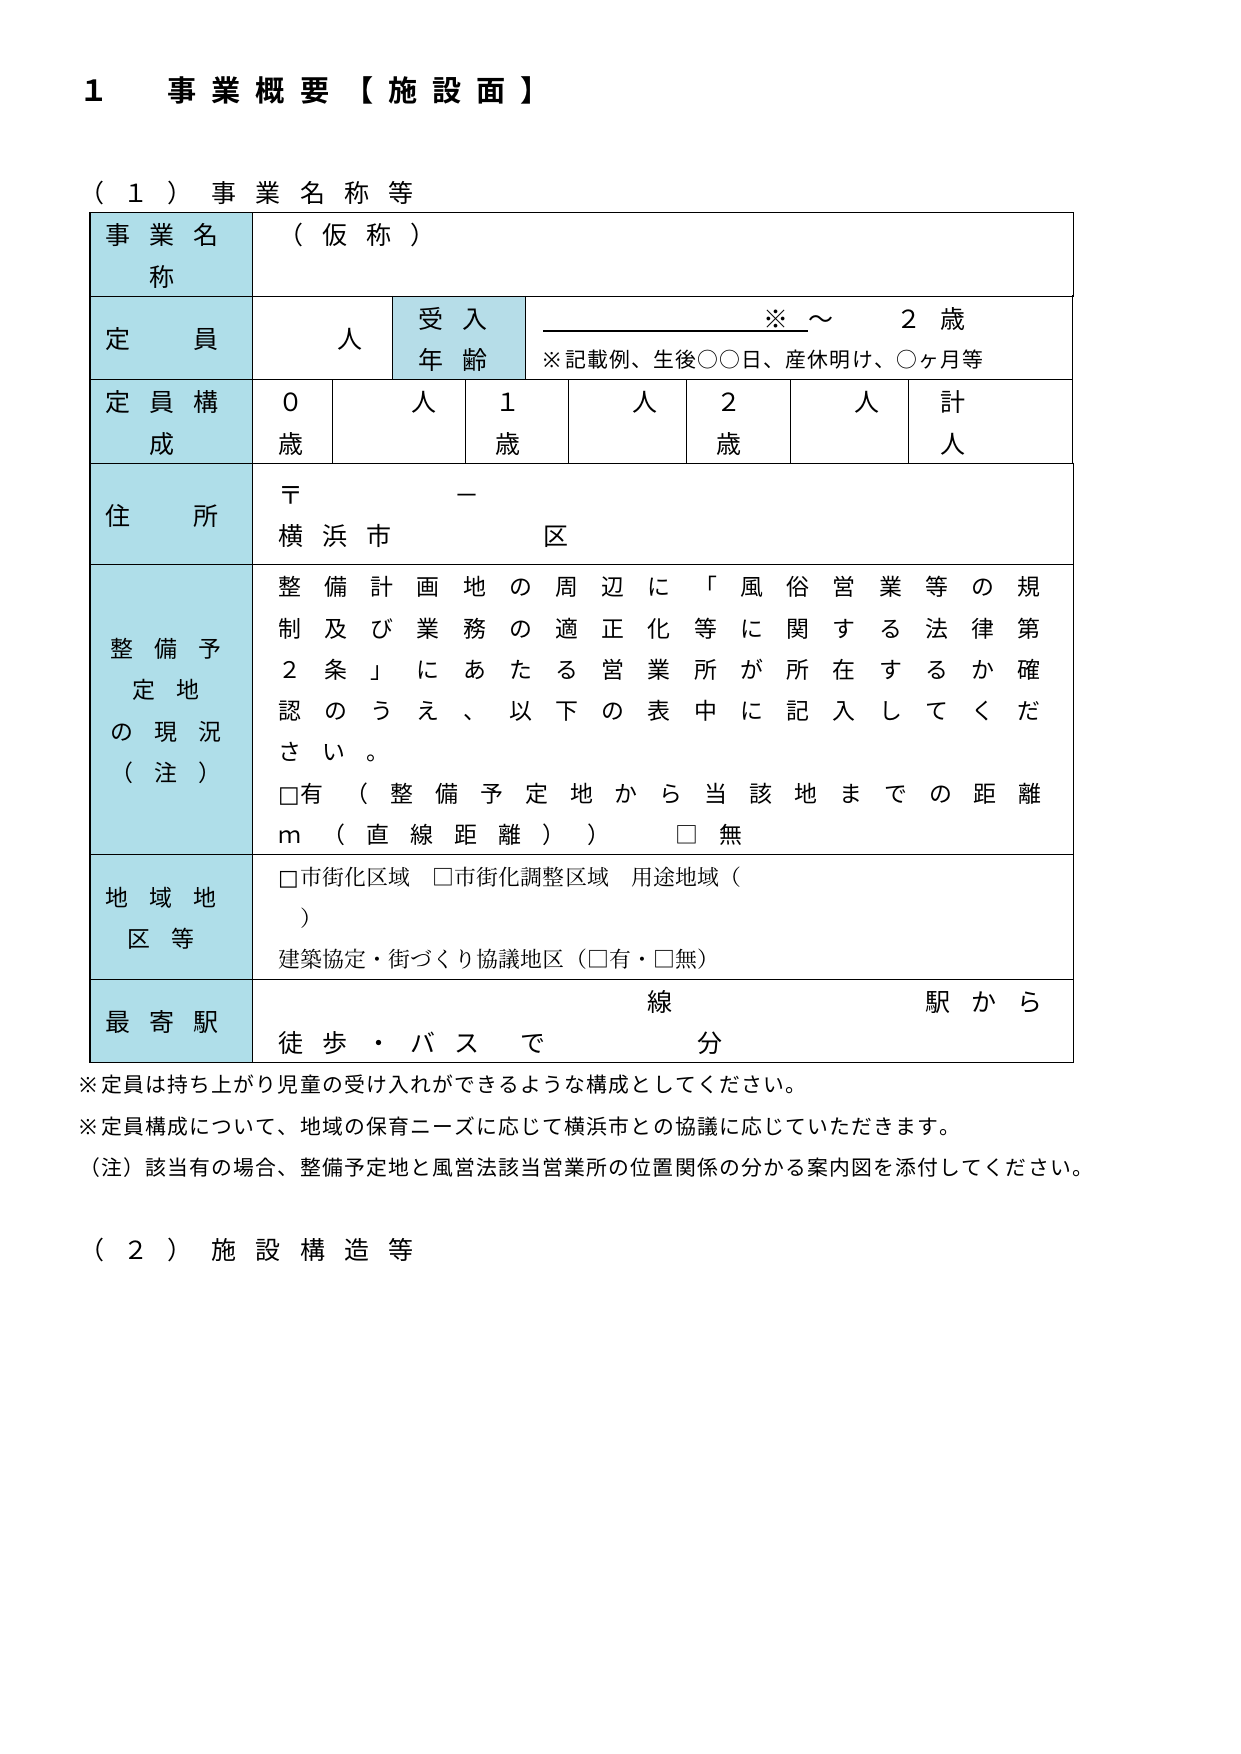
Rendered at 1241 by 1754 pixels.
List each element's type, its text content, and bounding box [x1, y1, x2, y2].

table_header （仮称） [253, 213, 1073, 296]
text （注）該当有の場合、整備予定地と風営法該当営業所の位置関係の分かる案内図を添付してください。 [79, 1146, 1161, 1187]
table_cell 人 [791, 380, 908, 463]
table_cell 住 所 [91, 464, 252, 564]
table_cell ※～ ２歳 ※記載例、生後○○日、産休明け、○ヶ月等 [526, 297, 1072, 379]
text （２）施設構造等 [79, 1228, 1161, 1269]
table_cell ２歳 [687, 380, 790, 463]
table_cell １歳 [466, 380, 568, 463]
table_cell 線 駅から 徒歩・バス で 分 [253, 980, 1073, 1062]
table_cell 整備計画地の周辺に「風俗営業等の規制及び業務の適正化等に関する法律第２条」にあたる営業所が所在するか確認のうえ、以下の表中に記入してください。 □有（整備予定地から当該地までの距離 ｍ（直線距離）） □無 [253, 565, 1073, 854]
table_cell 整備予定地 の現況（注） [91, 565, 252, 854]
table_cell 定員構成 [91, 380, 252, 463]
table_cell 最寄駅 [91, 980, 252, 1062]
table_cell 人 [253, 297, 392, 379]
table_cell 人 [569, 380, 686, 463]
table_cell 地域地区等 [91, 855, 252, 979]
text １ 事業概要【施設面】 [79, 47, 1161, 130]
table_cell 受入年齢 [393, 297, 525, 379]
table_header 事業名称 [91, 213, 252, 296]
table_cell 定 員 [91, 297, 252, 379]
text （１）事業名称等 [79, 171, 1161, 212]
text ※定員は持ち上がり児童の受け入れができるような構成としてください。 [79, 1063, 1161, 1104]
table_cell 〒 － 横浜市 区 [253, 464, 1073, 564]
table_cell 人 [333, 380, 465, 463]
table_cell □市街化区域 □市街化調整区域 用途地域（ ） 建築協定・街づくり協議地区（□有・□無） [253, 855, 1073, 979]
text ※定員構成について、地域の保育ニーズに応じて横浜市との協議に応じていただきます。 [79, 1104, 1161, 1146]
table_cell ０歳 [253, 380, 332, 463]
table_cell 計 人 [909, 380, 1072, 463]
